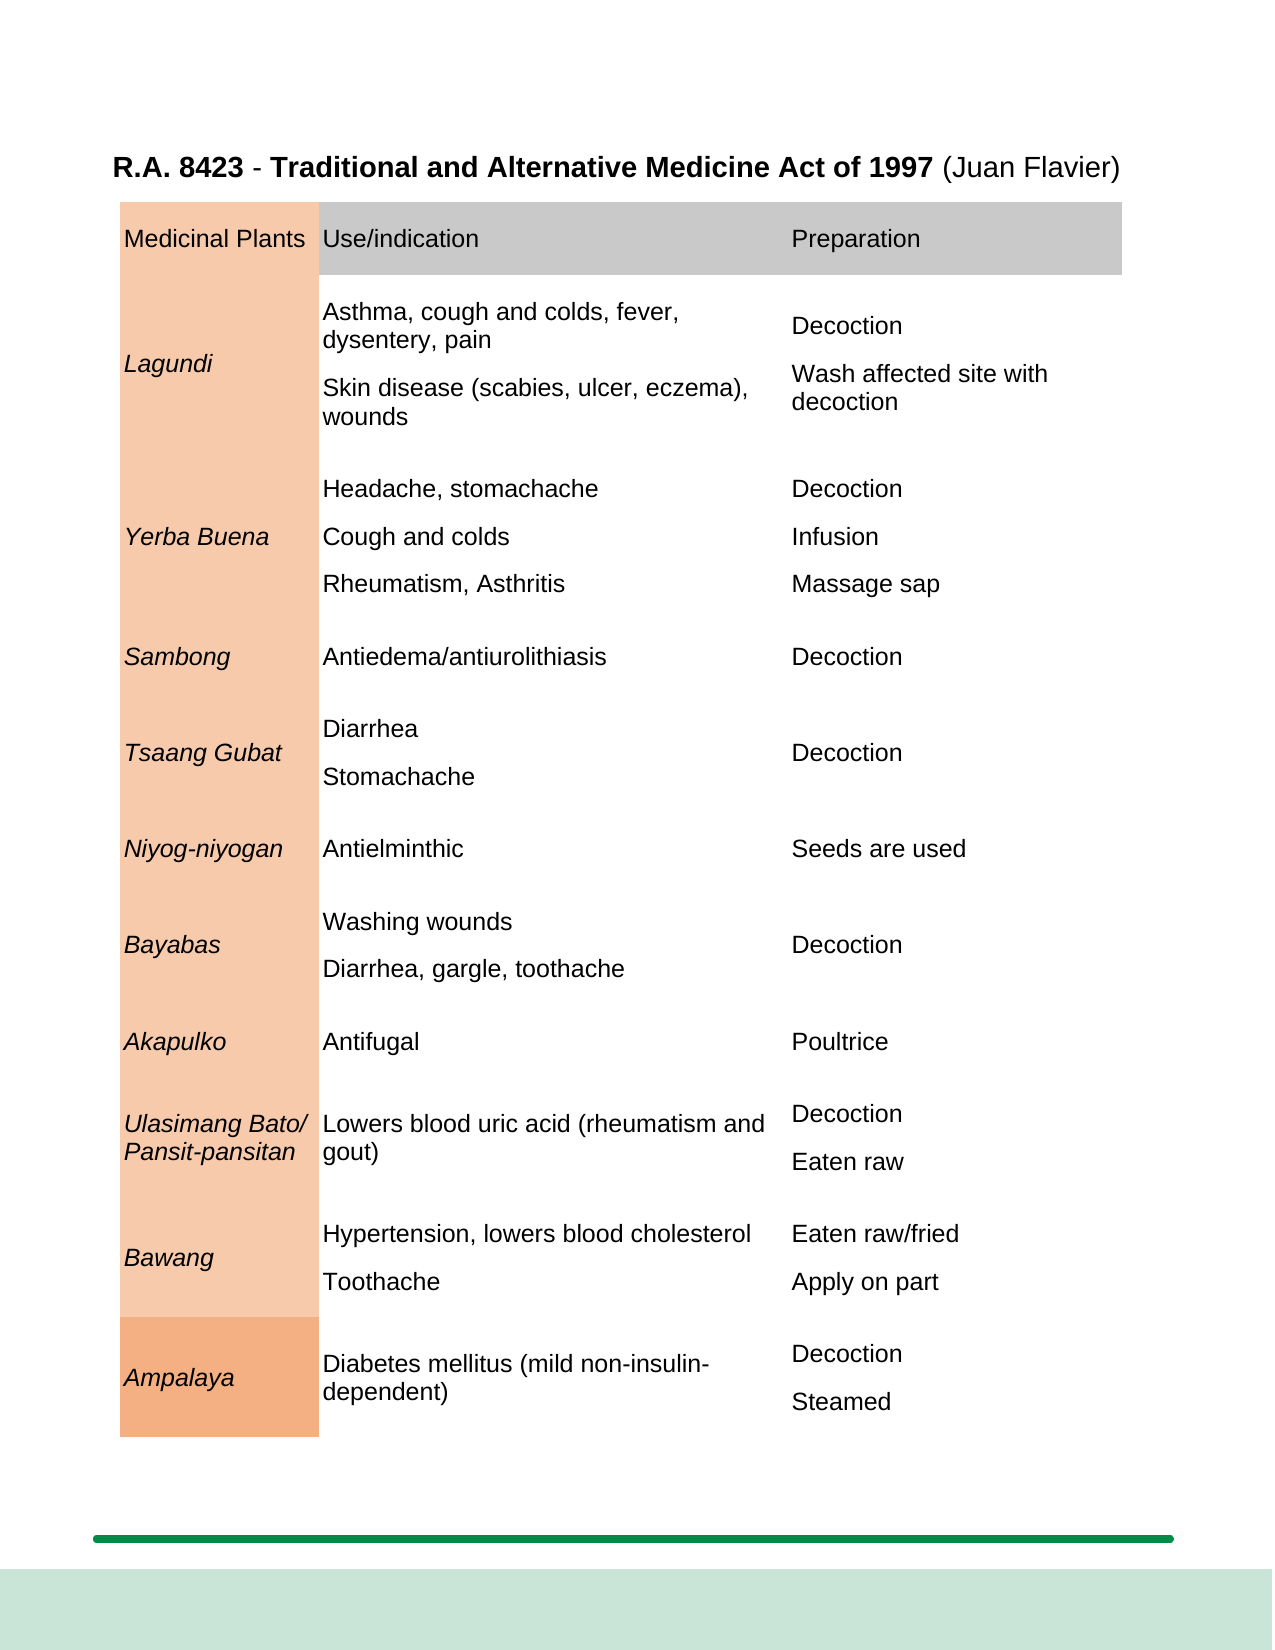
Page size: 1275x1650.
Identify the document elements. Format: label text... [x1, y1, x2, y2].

table_cell Antielminthic [319, 812, 788, 885]
table_cell Ampalaya [120, 1317, 319, 1437]
table_header Use/indication [319, 202, 788, 275]
table_cell Poultrice [788, 1005, 1122, 1077]
table_cell Diarrhea Stomachache [319, 692, 788, 812]
table_cell Decoction Eaten raw [788, 1077, 1122, 1197]
table_cell Diabetes mellitus (mild non-insulin-dependent) [319, 1317, 788, 1437]
table_cell Decoction Infusion Massage sap [788, 452, 1122, 620]
table_cell Ulasimang Bato/ Pansit-pansitan [120, 1077, 319, 1197]
table_header Preparation [788, 202, 1122, 275]
table_cell Decoction Steamed [788, 1317, 1122, 1437]
table_cell Sambong [120, 620, 319, 692]
table_cell Seeds are used [788, 812, 1122, 885]
table_cell Asthma, cough and colds, fever, dysentery, pain Skin disease (scabies, ulcer, eczema), wounds [319, 275, 788, 452]
table_cell Decoction Wash affected site with decoction [788, 275, 1122, 452]
table_cell Yerba Buena [120, 452, 319, 620]
table_cell Bawang [120, 1197, 319, 1317]
table_cell Bayabas [120, 885, 319, 1005]
table_cell Washing wounds Diarrhea, gargle, toothache [319, 885, 788, 1005]
table_cell Decoction [788, 885, 1122, 1005]
table_cell Antifugal [319, 1005, 788, 1077]
table_cell Eaten raw/fried Apply on part [788, 1197, 1122, 1317]
table_cell Lowers blood uric acid (rheumatism and gout) [319, 1077, 788, 1197]
table_header Medicinal Plants [120, 202, 319, 275]
table_cell Akapulko [120, 1005, 319, 1077]
picture [0, 1517, 1272, 1650]
table_cell Niyog-niyogan [120, 812, 319, 885]
table_cell Decoction [788, 620, 1122, 692]
table_cell Hypertension, lowers blood cholesterol Toothache [319, 1197, 788, 1317]
table_cell Decoction [788, 692, 1122, 812]
text R.A. 8423 - Traditional and Alternative Medicine Act of 1997 (Juan Flavier) [112, 150, 1162, 183]
table_cell Tsaang Gubat [120, 692, 319, 812]
table_cell Headache, stomachache Cough and colds Rheumatism, Asthritis [319, 452, 788, 620]
table_cell Lagundi [120, 275, 319, 452]
table_cell Antiedema/antiurolithiasis [319, 620, 788, 692]
